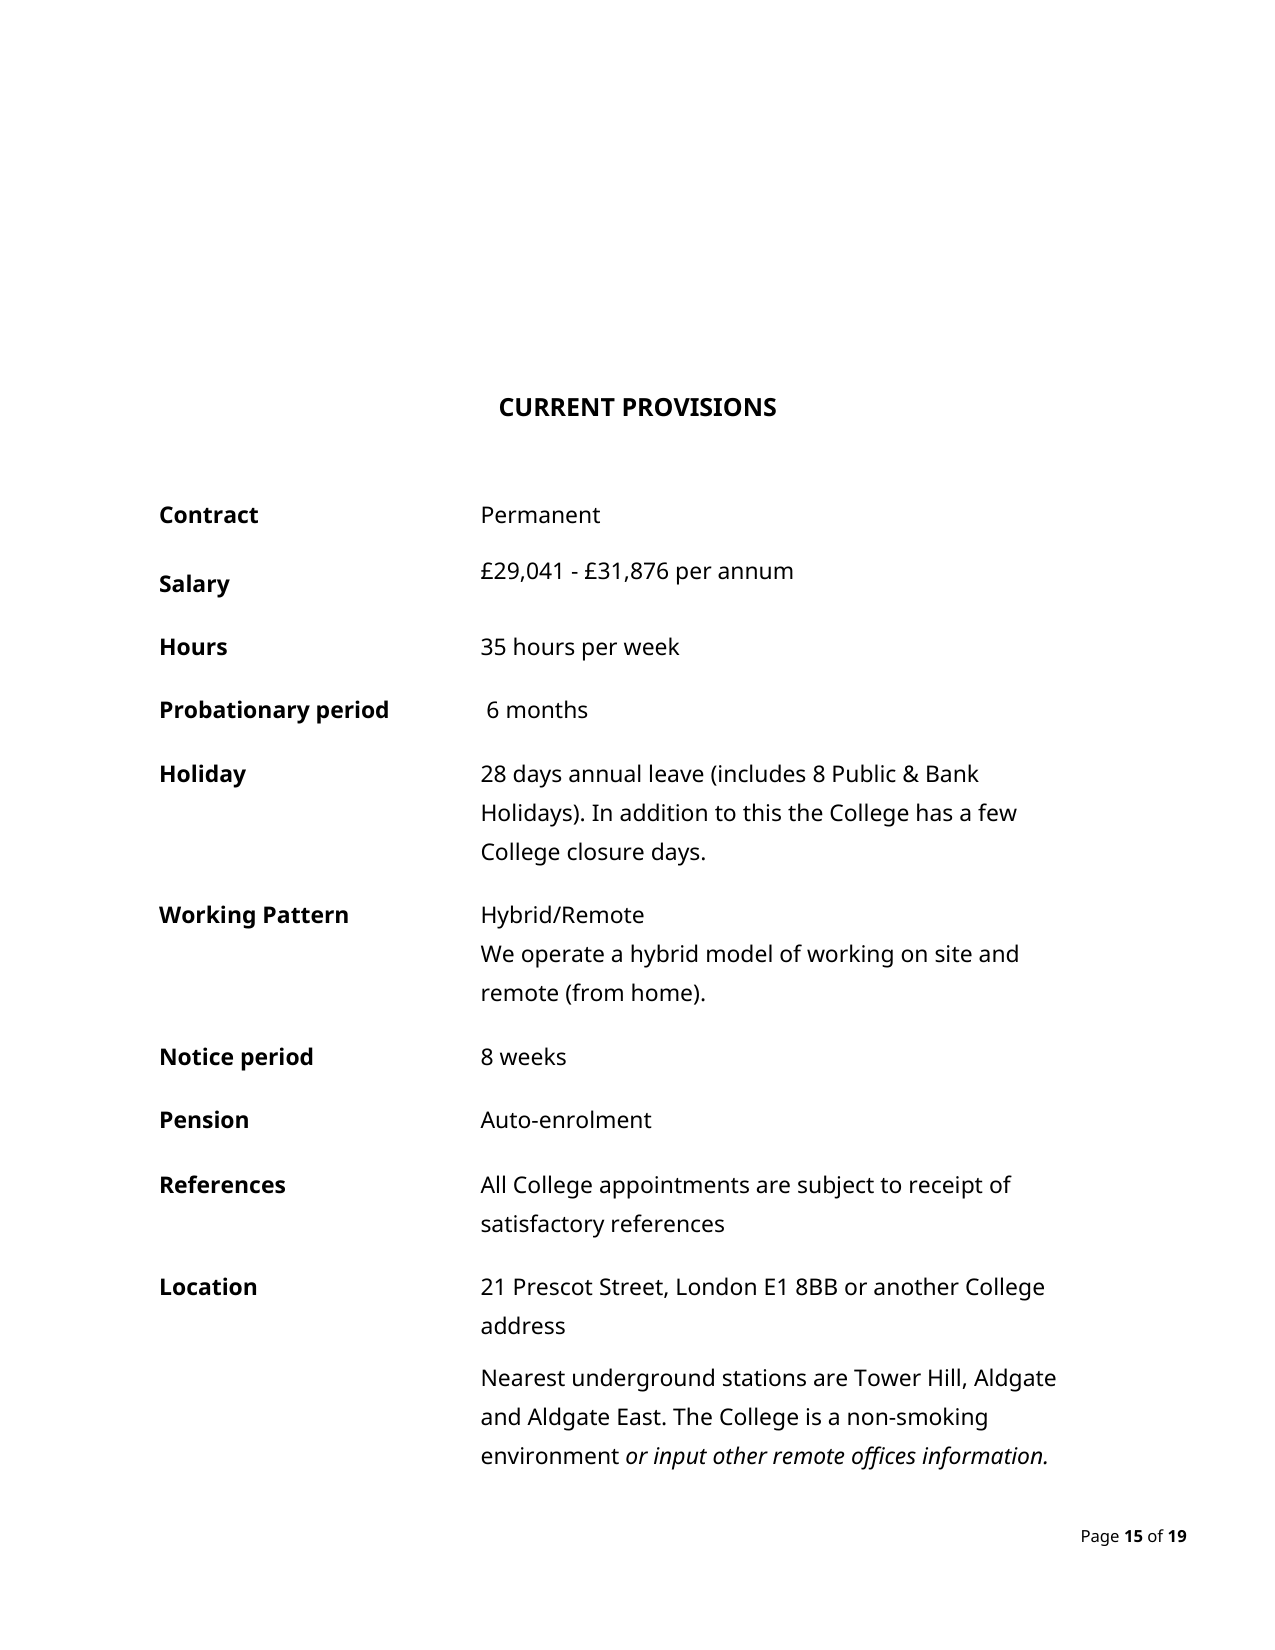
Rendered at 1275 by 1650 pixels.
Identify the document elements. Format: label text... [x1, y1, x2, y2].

table_cell 8 weeks [469, 1028, 1148, 1091]
table_cell Auto-enrolment [469, 1091, 1148, 1156]
table_cell £29,041 - £31,876 per annum [469, 555, 1148, 618]
table_header Contract [148, 487, 469, 555]
table_cell Location [148, 1259, 469, 1491]
text CURRENT PROVISIONS [89, 390, 1186, 424]
table_cell Hybrid/Remote We operate a hybrid model of working on site and remote (from home). [469, 887, 1148, 1028]
table_cell 35 hours per week [469, 619, 1148, 682]
table_cell 28 days annual leave (includes 8 Public & Bank Holidays). In addition to this the College has a few College closure days. [469, 745, 1148, 887]
table_cell Pension [148, 1091, 469, 1156]
table_cell References [148, 1156, 469, 1259]
table_cell Working Pattern [148, 887, 469, 1028]
table_cell Notice period [148, 1028, 469, 1091]
table_cell All College appointments are subject to receipt of satisfactory references [469, 1156, 1148, 1259]
table_cell Probationary period [148, 682, 469, 745]
table_header Permanent [469, 487, 1148, 555]
table_cell Salary [148, 555, 469, 618]
table_cell 6 months [469, 682, 1148, 745]
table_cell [469, 1259, 1148, 1491]
table_cell Holiday [148, 745, 469, 887]
table_cell Hours [148, 619, 469, 682]
